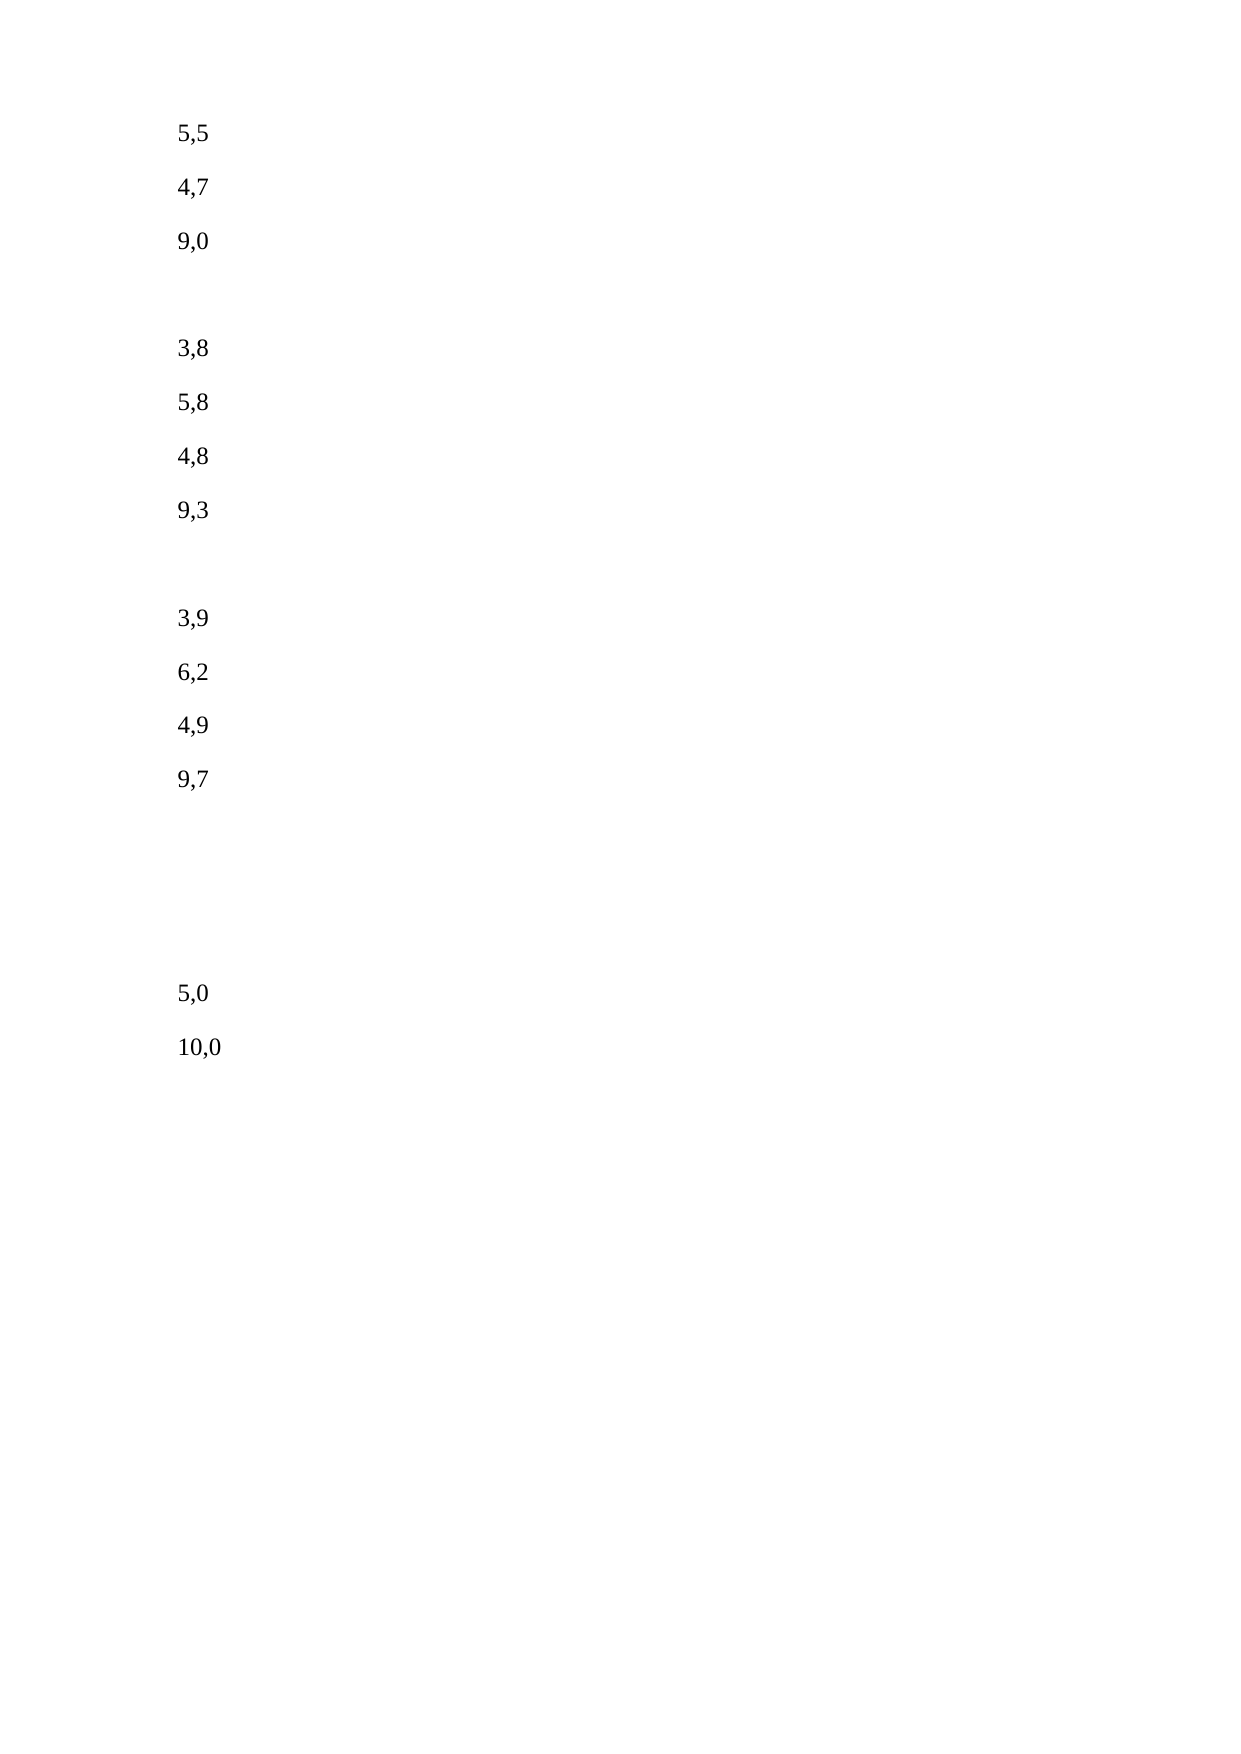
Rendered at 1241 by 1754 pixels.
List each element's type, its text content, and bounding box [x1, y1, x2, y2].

text 3,8 [177, 333, 1152, 362]
text 10,0 [177, 1032, 1152, 1061]
text 4,8 [177, 441, 1152, 470]
text 6,2 [177, 657, 1152, 685]
text 5,8 [177, 387, 1152, 416]
text 5,5 [177, 118, 1152, 147]
text 4,7 [177, 172, 1152, 201]
text 3,9 [177, 603, 1152, 632]
text 9,3 [177, 495, 1152, 524]
text 5,0 [177, 978, 1152, 1007]
text 9,7 [177, 764, 1152, 793]
text 4,9 [177, 711, 1152, 739]
text 9,0 [177, 226, 1152, 254]
